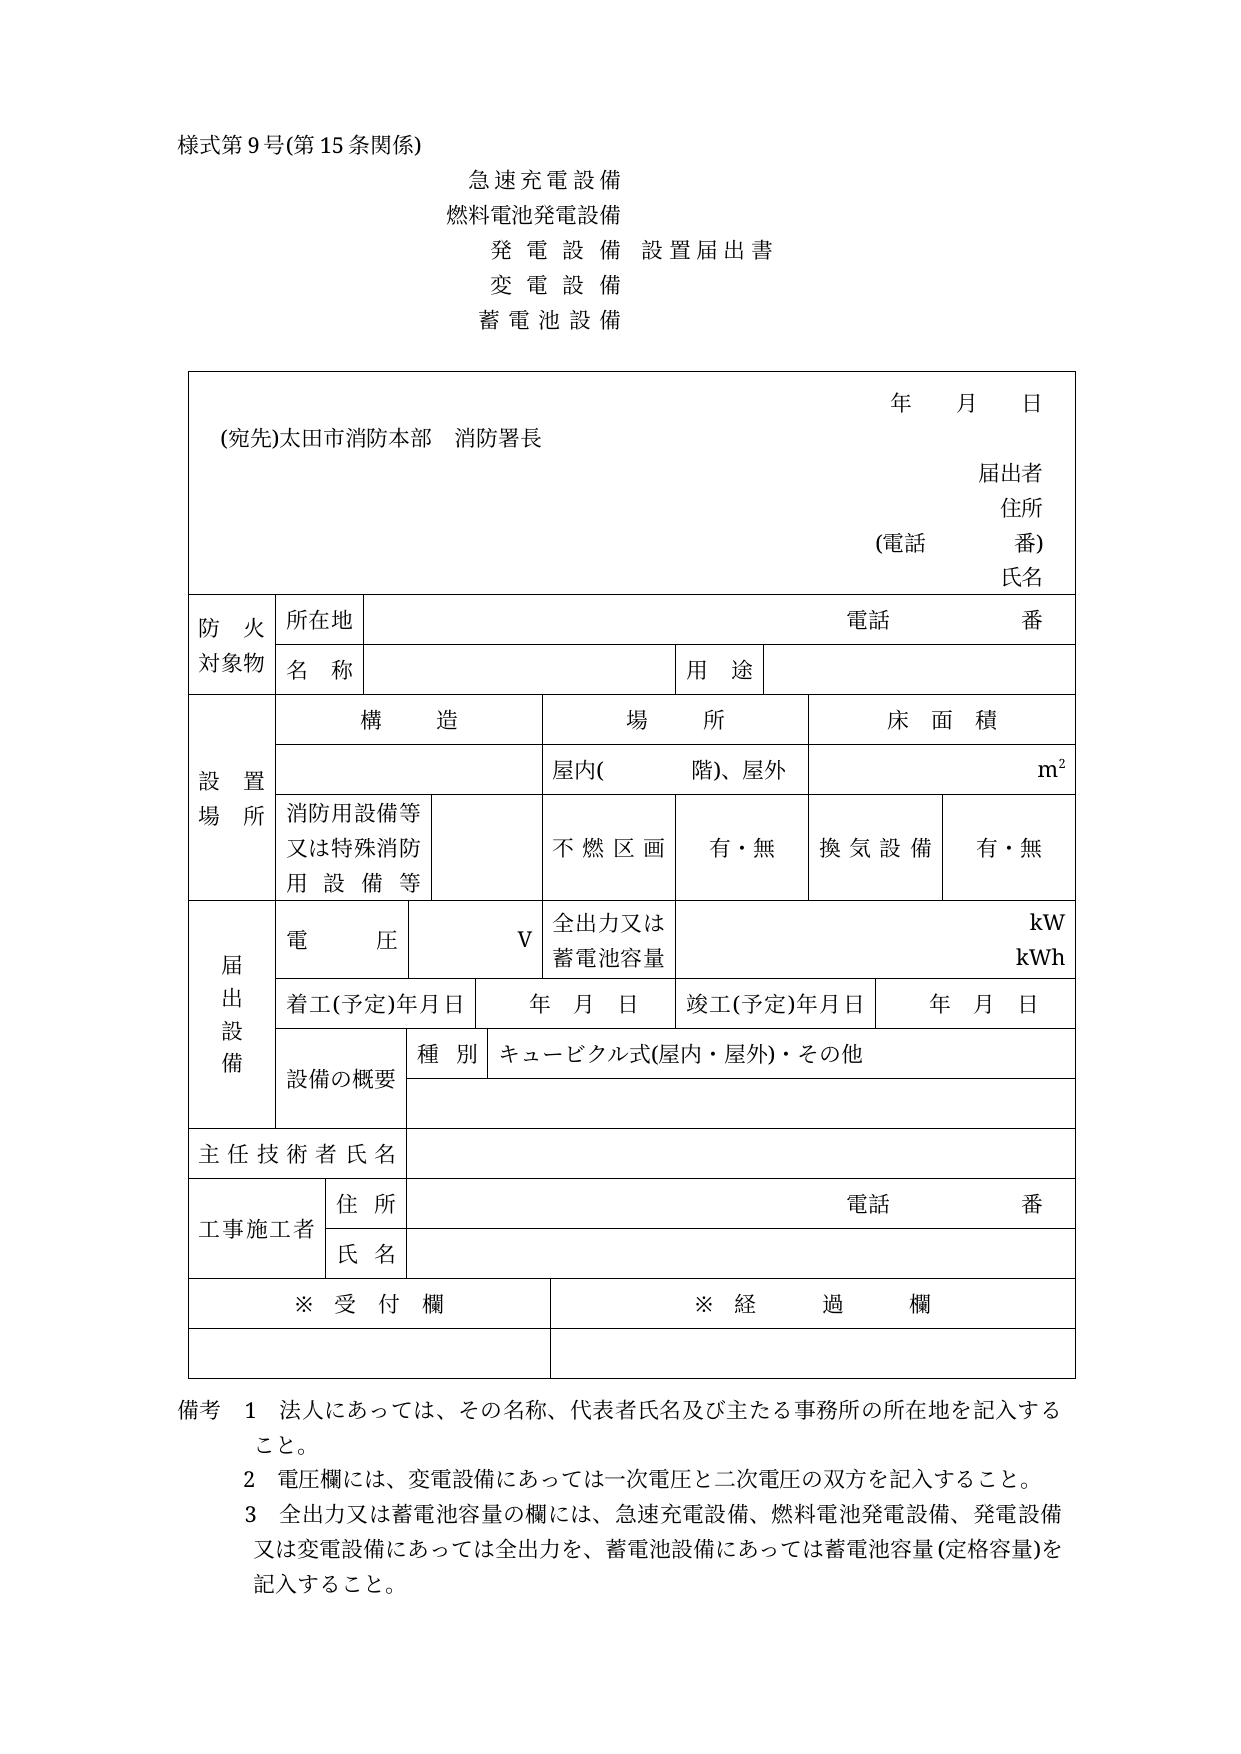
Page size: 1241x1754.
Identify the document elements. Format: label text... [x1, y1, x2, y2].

table_cell 届出設備 [189, 901, 275, 1128]
table_cell ※ 経過欄 [551, 1279, 1075, 1328]
table_cell [189, 1329, 550, 1378]
table_cell 不燃区画 [543, 795, 675, 899]
table_cell kW kWh [676, 901, 1075, 978]
table_cell 屋内( 階)、屋外 [543, 745, 808, 794]
table_cell 竣工(予定)年月日 [676, 979, 875, 1028]
table_cell 電圧 [276, 901, 408, 978]
table_cell [407, 1079, 1075, 1128]
table_cell 年 月 日 [476, 979, 675, 1028]
table_header 急速充電設備 燃料電池発電設備 発電設備 変電設備 蓄電池設備 [188, 162, 631, 336]
table_cell 住所 [326, 1179, 406, 1228]
table_header 設置届出書 [631, 162, 1075, 336]
table_cell 主任技術者氏名 [189, 1129, 406, 1178]
table_cell [407, 1229, 1075, 1278]
table_cell 消防用設備等又は特殊消防用設備等 [276, 795, 431, 899]
text 様式第9号(第15条関係) [177, 127, 1063, 162]
table_cell 換気設備 [809, 795, 942, 899]
table_cell キュービクル式(屋内・屋外)・その他 [488, 1029, 1075, 1078]
table_cell 工事施工者 [189, 1179, 325, 1278]
table_cell 床面積 [809, 695, 1075, 744]
table_cell 全出力又は蓄電池容量 [543, 901, 675, 978]
table_cell V [409, 901, 542, 978]
table_cell ※ 受付欄 [189, 1279, 550, 1328]
table_cell [407, 1129, 1075, 1178]
table_cell [276, 745, 542, 794]
table_cell 設備の概要 [276, 1029, 406, 1128]
table_cell 氏名 [326, 1229, 406, 1278]
table_cell 着工(予定)年月日 [276, 979, 475, 1028]
table_cell 電話 番 [407, 1179, 1075, 1228]
table_cell [364, 645, 675, 694]
table_cell 年 月 日 [876, 979, 1075, 1028]
table_cell 用途 [676, 645, 763, 694]
table_cell m2 [809, 745, 1075, 794]
table_cell 防火対象物 [189, 595, 275, 694]
text 3 全出力又は蓄電池容量の欄には、急速充電設備、燃料電池発電設備、発電設備又は変電設備にあっては全出力を、蓄電池設備にあっては蓄電池容量(定格容量)を記入すること。 [177, 1496, 1063, 1601]
table_cell 有・無 [676, 795, 808, 899]
table_cell 名称 [276, 645, 363, 694]
table_cell [764, 645, 1075, 694]
table_cell [432, 795, 542, 899]
table_cell 電話 番 [364, 595, 1075, 644]
table_cell 構造 [276, 695, 542, 744]
table_cell 設置場所 [189, 695, 275, 899]
table_cell [551, 1329, 1075, 1378]
table_cell 場所 [543, 695, 808, 744]
table_cell 種別 [407, 1029, 487, 1078]
text 備考 1 法人にあっては、その名称、代表者氏名及び主たる事務所の所在地を記入すること。 [177, 1391, 1063, 1461]
table_cell 有・無 [943, 795, 1075, 899]
table_header 年 月 日 (宛先)太田市消防本部 消防署長 届出者 住所 (電話 番) 氏名 [189, 372, 1075, 594]
text 2 電圧欄には、変電設備にあっては一次電圧と二次電圧の双方を記入すること。 [177, 1461, 1063, 1496]
table_cell 所在地 [276, 595, 363, 644]
